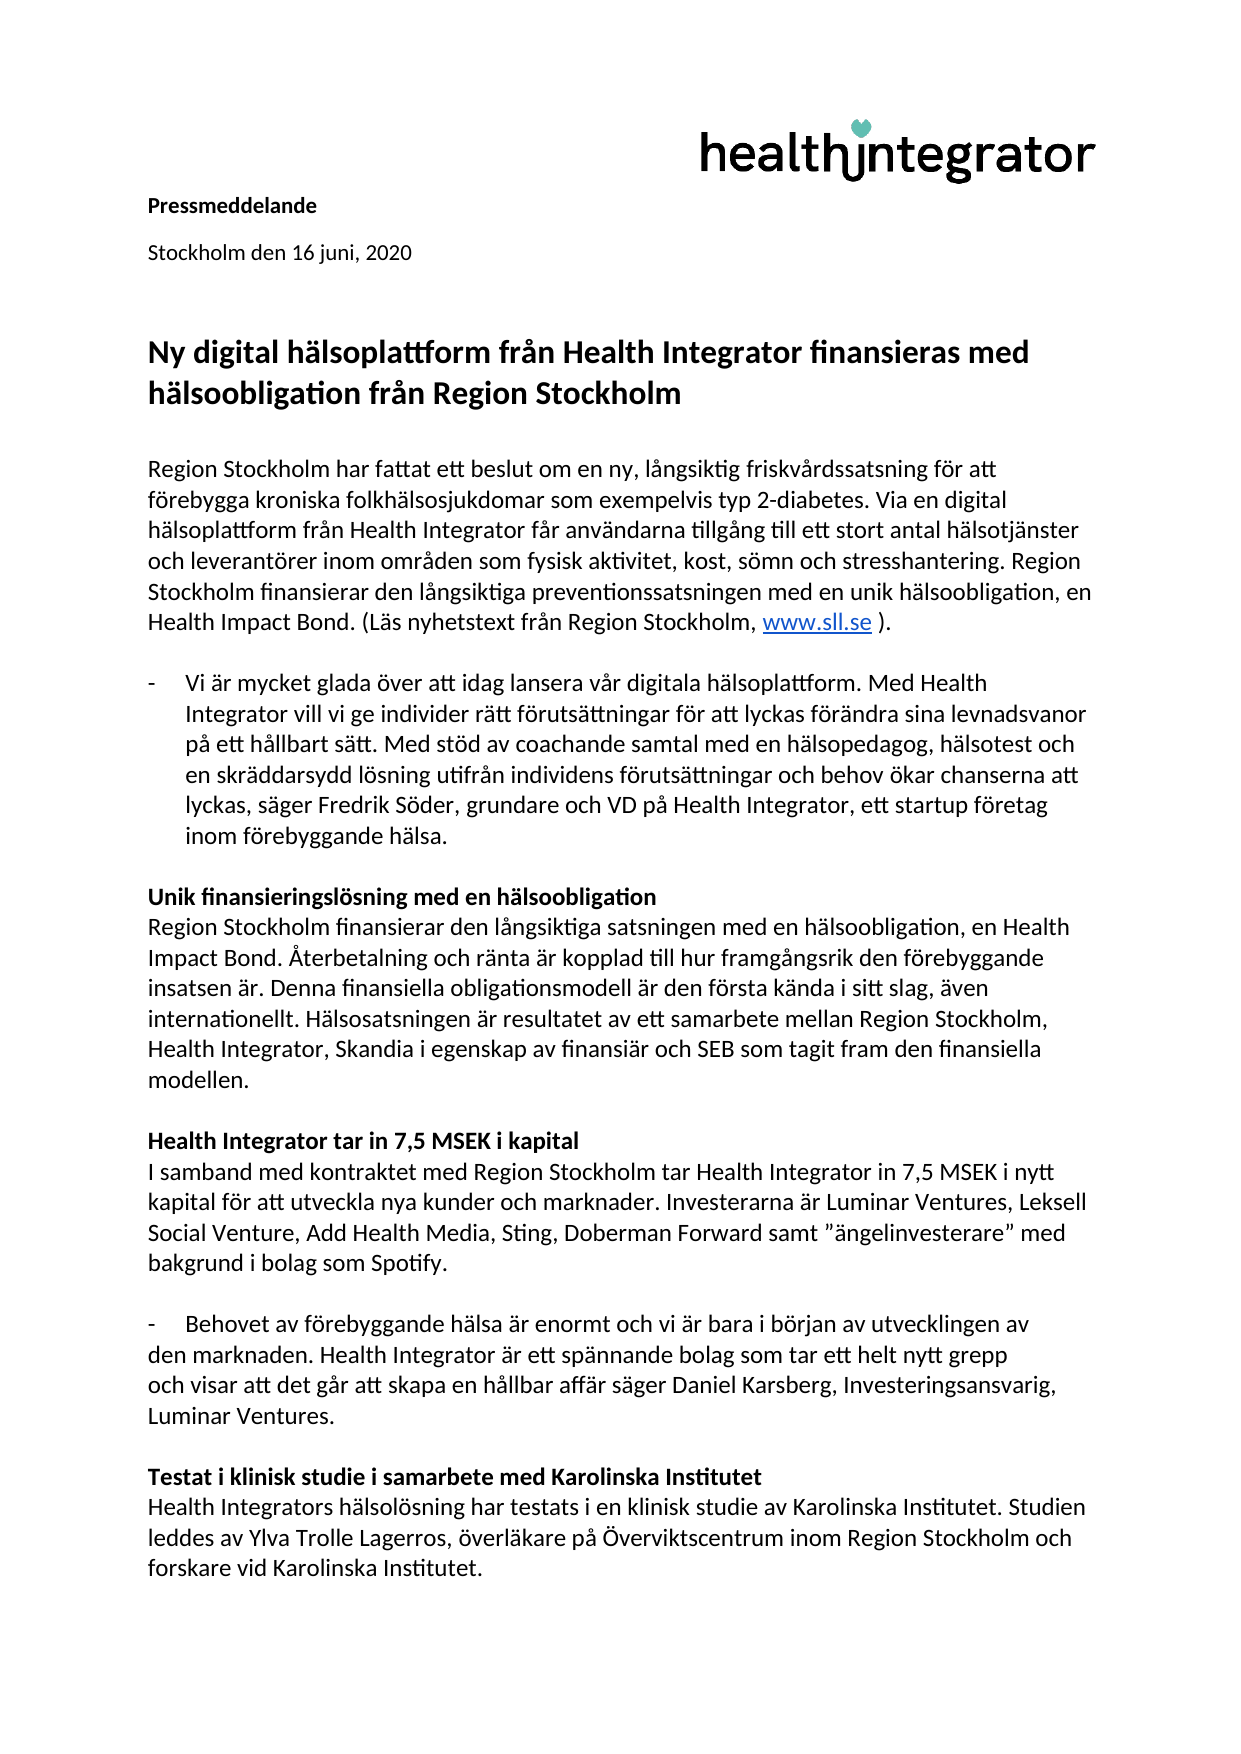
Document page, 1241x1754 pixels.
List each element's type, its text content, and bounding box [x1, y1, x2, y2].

text Testat i klinisk studie i samarbete med Karolinska Institutet [148, 1461, 1093, 1491]
list Behovet av förebyggande hälsa är enormt och vi är bara i början av utvecklingen av [148, 1308, 1093, 1339]
list Vi är mycket glada över att idag lansera vår digitala hälsoplattform. Med Health Integrator vill vi ge individer rätt förutsättningar för att lyckas förändra sina levnadsvanor på ett hållbart sätt. Med stöd av coachande samtal med en hälsopedagog, hälsotest och en skräddarsydd lösning utifrån individens förutsättningar och behov ökar chanserna att lyckas, säger Fredrik Söder, grundare och VD på Health Integrator, ett startup företag inom förebyggande hälsa. [148, 667, 1093, 850]
text Unik finansieringslösning med en hälsoobligation [148, 881, 1093, 911]
text Health Integrators hälsolösning har testats i en klinisk studie av Karolinska Institutet. Studien leddes av Ylva Trolle Lagerros, överläkare på Överviktscentrum inom Region Stockholm och forskare vid Karolinska Institutet. [148, 1491, 1093, 1583]
text Ny digital hälsoplattform från Health Integrator finansieras med hälsoobligation från Region Stockholm [148, 331, 1093, 413]
text Social Venture, Add Health Media, Sting, Doberman Forward samt ”ängelinvesterare” med [148, 1217, 1093, 1247]
text Stockholm den 16 juni, 2020 [148, 238, 1093, 266]
text Region Stockholm har fattat ett beslut om en ny, långsiktig friskvårdssatsning för att förebygga kroniska folkhälsosjukdomar som exempelvis typ 2-diabetes. Via en digital hälsoplattform från Health Integrator får användarna tillgång till ett stort antal hälsotjänster och leverantörer inom områden som fysisk aktivitet, kost, sömn och stresshantering. Region Stockholm finansierar den långsiktiga preventionssatsningen med en unik hälsoobligation, en Health Impact Bond. (Läs nyhetstext från Region Stockholm, www.sll.se ). [148, 454, 1093, 637]
text den marknaden. Health Integrator är ett spännande bolag som tar ett helt nytt grepp [148, 1339, 1093, 1369]
text och visar att det går att skapa en hållbar affär säger Daniel Karsberg, Investeringsansvarig, Luminar Ventures. [148, 1369, 1093, 1430]
picture [690, 111, 1104, 189]
text I samband med kontraktet med Region Stockholm tar Health Integrator in 7,5 MSEK i nytt [148, 1156, 1093, 1186]
text kapital för att utveckla nya kunder och marknader. Investerarna är Luminar Ventures, Leksell [148, 1186, 1093, 1217]
text Health Integrator tar in 7,5 MSEK i kapital [148, 1125, 1093, 1156]
text bakgrund i bolag som Spotify. [148, 1247, 1093, 1278]
text Region Stockholm finansierar den långsiktiga satsningen med en hälsoobligation, en Health Impact Bond. Återbetalning och ränta är kopplad till hur framgångsrik den förebyggande insatsen är. Denna finansiella obligationsmodell är den första kända i sitt slag, även internationellt. Hälsosatsningen är resultatet av ett samarbete mellan Region Stockholm, Health Integrator, Skandia i egenskap av finansiär och SEB som tagit fram den finansiella modellen. [148, 911, 1093, 1094]
text Pressmeddelande [148, 148, 1093, 219]
